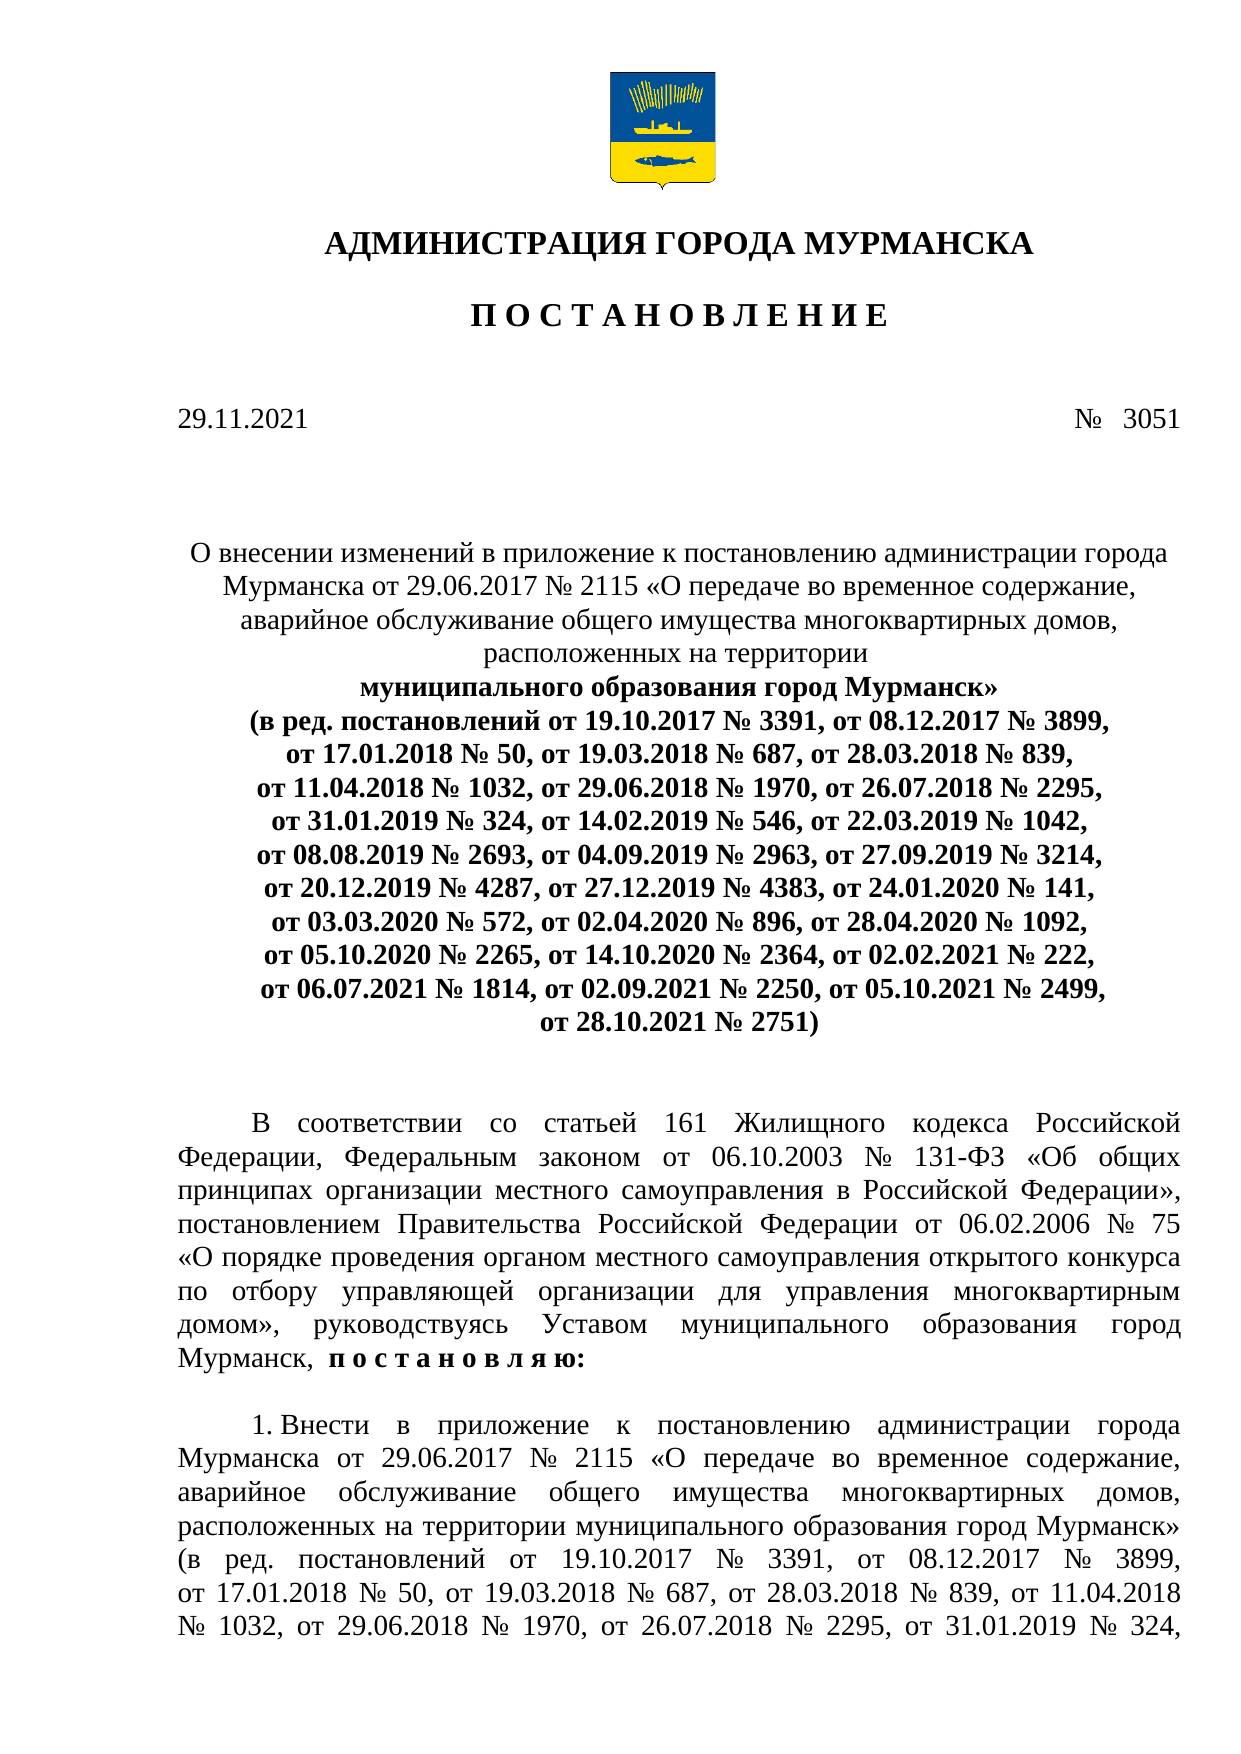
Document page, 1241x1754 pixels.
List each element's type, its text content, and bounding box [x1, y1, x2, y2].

text 29.11.2021 № 3051 [177, 401, 1181, 468]
text П О С Т А Н О В Л Е Н И Е [177, 295, 1181, 334]
text В соответствии со статьей 161 Жилищного кодекса Российской Федерации, Федеральным законом от 06.10.2003 № 131-ФЗ «Об общих принципах организации местного самоуправления в Российской Федерации», постановлением Правительства Российской Федерации от 06.02.2006 № 75 «О порядке проведения органом местного самоуправления открытого конкурса по отбору управляющей организации для управления многоквартирным домом», руководствуясь Уставом муниципального образования город Мурманск, п о с т а н о в л я ю: [177, 1105, 1181, 1373]
picture [610, 72, 716, 190]
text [177, 1407, 1181, 1642]
text АДМИНИСТРАЦИЯ ГОРОДА МУРМАНСКА [177, 223, 1181, 262]
